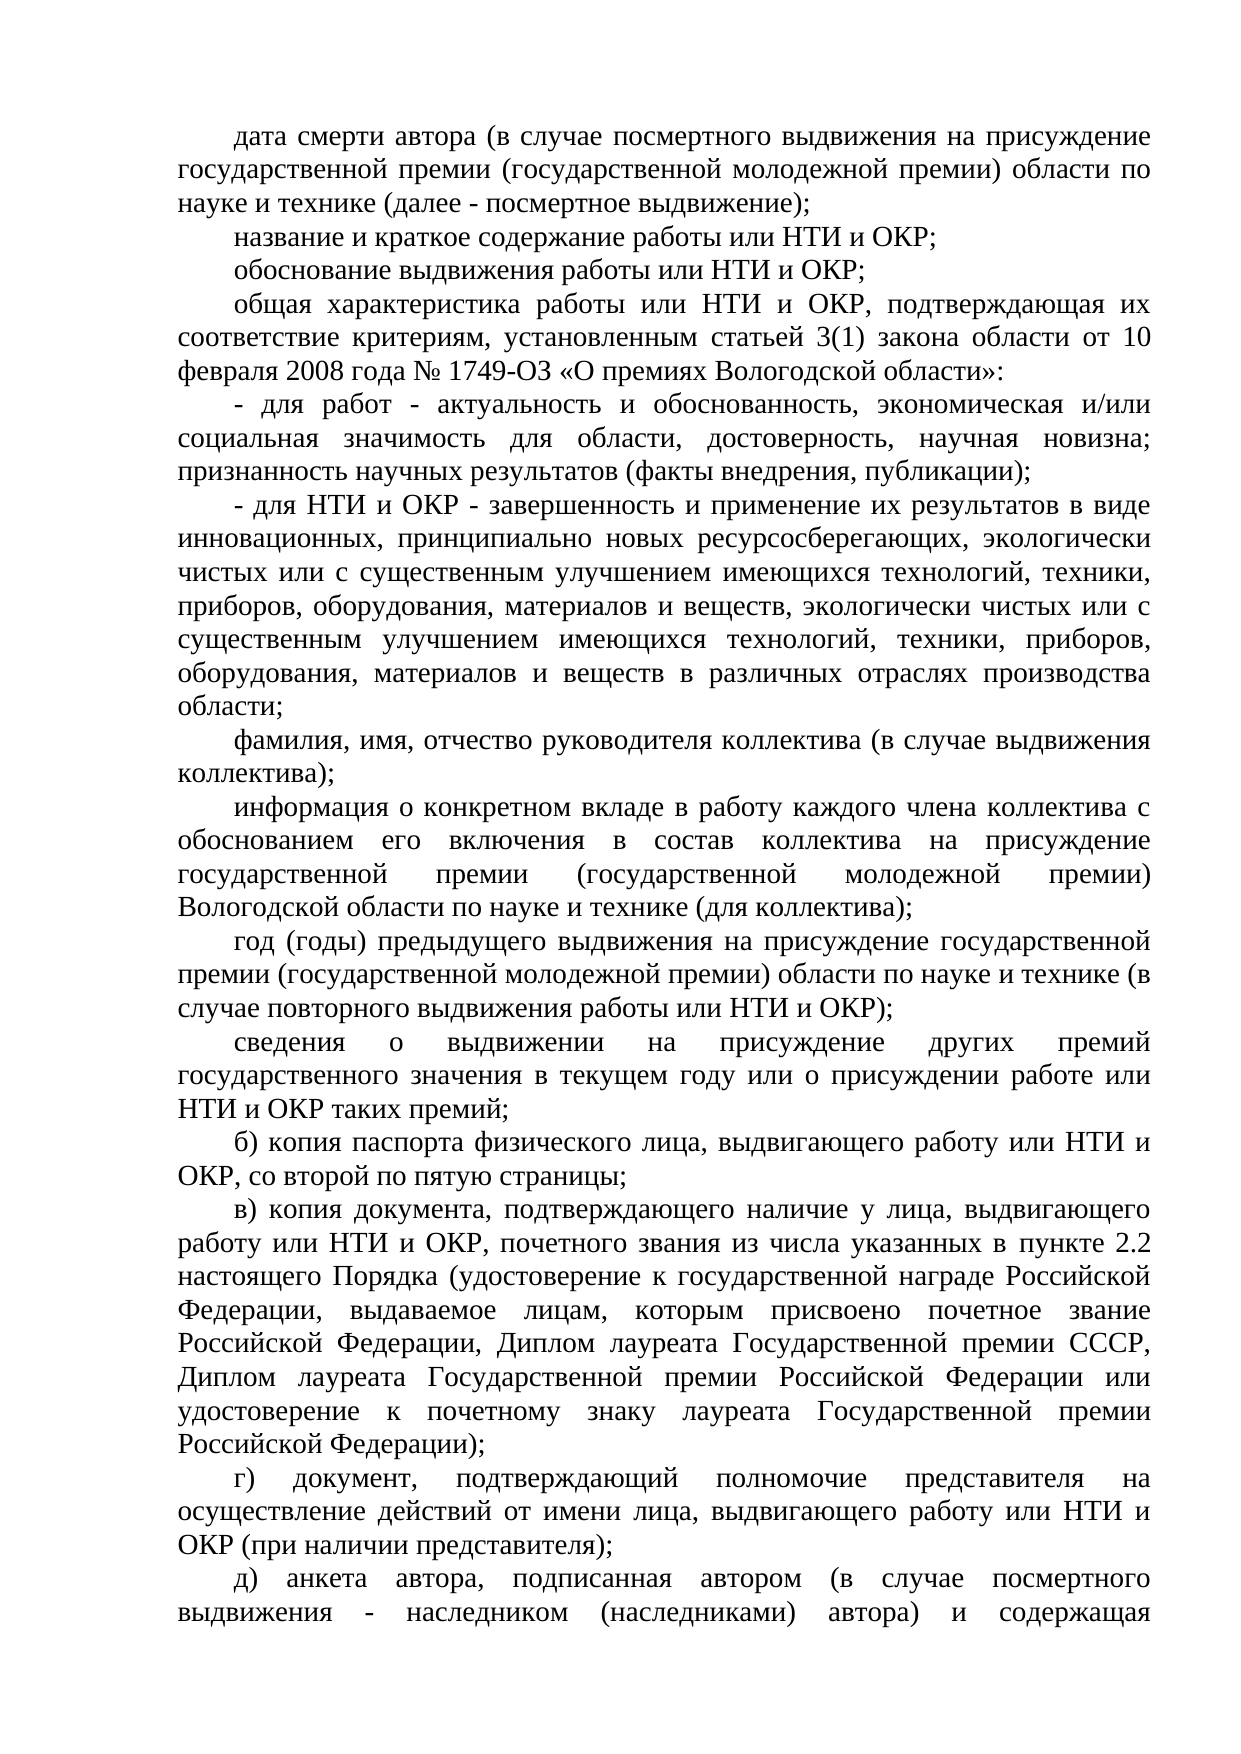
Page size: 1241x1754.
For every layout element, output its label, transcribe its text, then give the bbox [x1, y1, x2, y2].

text - для работ - актуальность и обоснованность, экономическая и/или социальная значимость для области, достоверность, научная новизна; признанность научных результатов (факты внедрения, публикации); [177, 386, 1152, 487]
text дата смерти автора (в случае посмертного выдвижения на присуждение государственной премии (государственной молодежной премии) области по науке и технике (далее - посмертное выдвижение); [177, 118, 1152, 219]
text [177, 1560, 1152, 1627]
text г) документ, подтверждающий полномочие представителя на осуществление действий от имени лица, выдвигающего работу или НТИ и ОКР (при наличии представителя); [177, 1460, 1152, 1560]
text б) копия паспорта физического лица, выдвигающего работу или НТИ и ОКР, со второй по пятую страницы; [177, 1124, 1152, 1191]
text - для НТИ и ОКР - завершенность и применение их результатов в виде инновационных, принципиально новых ресурсосберегающих, экологически чистых или с существенным улучшением имеющихся технологий, техники, приборов, оборудования, материалов и веществ, экологически чистых или с существенным улучшением имеющихся технологий, техники, приборов, оборудования, материалов и веществ в различных отраслях производства области; [177, 487, 1152, 722]
text фамилия, имя, отчество руководителя коллектива (в случае выдвижения коллектива); [177, 722, 1152, 789]
text обоснование выдвижения работы или НТИ и ОКР; [177, 252, 1152, 286]
text год (годы) предыдущего выдвижения на присуждение государственной премии (государственной молодежной премии) области по науке и технике (в случае повторного выдвижения работы или НТИ и ОКР); [177, 923, 1152, 1024]
text в) копия документа, подтверждающего наличие у лица, выдвигающего работу или НТИ и ОКР, почетного звания из числа указанных в пункте 2.2 настоящего Порядка (удостоверение к государственной награде Российской Федерации, выдаваемое лицам, которым присвоено почетное звание Российской Федерации, Диплом лауреата Государственной премии СССР, Диплом лауреата Государственной премии Российской Федерации или удостоверение к почетному знаку лауреата Государственной премии Российской Федерации); [177, 1191, 1152, 1460]
text название и краткое содержание работы или НТИ и ОКР; [177, 219, 1152, 252]
text сведения о выдвижении на присуждение других премий государственного значения в текущем году или о присуждении работе или НТИ и ОКР таких премий; [177, 1024, 1152, 1124]
text информация о конкретном вкладе в работу каждого члена коллектива с обоснованием его включения в состав коллектива на присуждение государственной премии (государственной молодежной премии) Вологодской области по науке и технике (для коллектива); [177, 789, 1152, 923]
text общая характеристика работы или НТИ и ОКР, подтверждающая их соответствие критериям, установленным статьей 3(1) закона области от 10 февраля 2008 года № 1749-ОЗ «О премиях Вологодской области»: [177, 286, 1152, 386]
